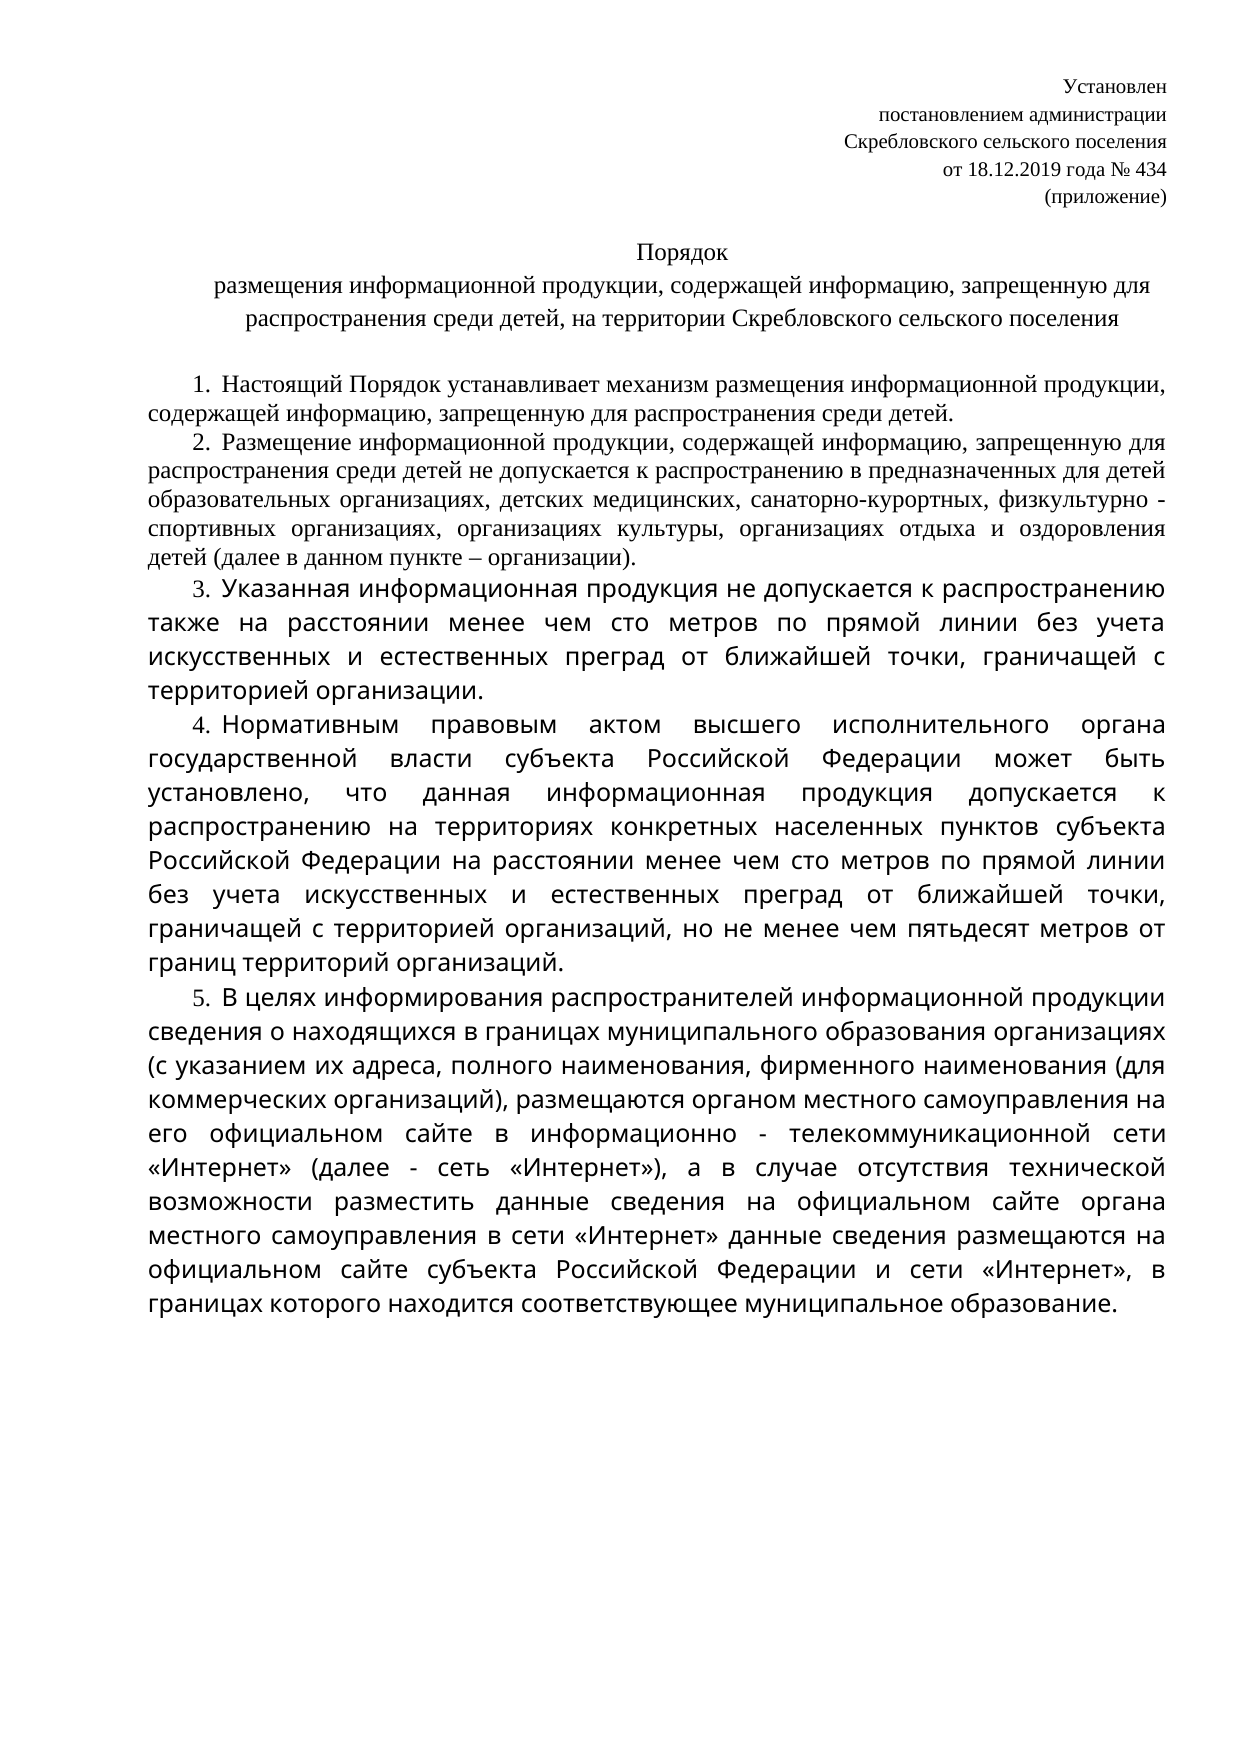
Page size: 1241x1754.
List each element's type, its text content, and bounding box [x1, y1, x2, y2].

list Указанная информационная продукция не допускается к распространению также на расстоянии менее чем сто метров по прямой линии без учета искусственных и естественных преград от ближайшей точки, граничащей с территорией организации. [148, 570, 1167, 707]
list Размещение информационной продукции, содержащей информацию, запрещенную для распространения среди детей не допускается к распространению в предназначенных для детей образовательных организациях, детских медицинских, санаторно-курортных, физкультурно - спортивных организациях, организациях культуры, организациях отдыха и оздоровления детей (далее в данном пункте – организации). [148, 427, 1167, 570]
text (приложение) [148, 184, 1167, 208]
text от 18.12.2019 года № 434 [148, 157, 1167, 181]
text Скребловского сельского поселения [148, 129, 1167, 153]
list В целях информирования распространителей информационной продукции сведения о находящихся в границах муниципального образования организациях (с указанием их адреса, полного наименования, фирменного наименования (для коммерческих организаций), размещаются органом местного самоуправления на его официальном сайте в информационно - телекоммуникационной сети «Интернет» (далее - сеть «Интернет»), а в случае отсутствия технической возможности разместить данные сведения на официальном сайте органа местного самоуправления в сети «Интернет» данные сведения размещаются на официальном сайте субъекта Российской Федерации и сети «Интернет», в границах которого находится соответствующее муниципальное образование. [148, 979, 1167, 1320]
text размещения информационной продукции, содержащей информацию, запрещенную для распространения среди детей, на территории Скребловского сельского поселения [198, 270, 1167, 332]
list Настоящий Порядок устанавливает механизм размещения информационной продукции, содержащей информацию, запрещенную для распространения среди детей. [148, 369, 1167, 427]
text Порядок [198, 237, 1167, 266]
list Нормативным правовым актом высшего исполнительного органа государственной власти субъекта Российской Федерации может быть установлено, что данная информационная продукция допускается к распространению на территориях конкретных населенных пунктов субъекта Российской Федерации на расстоянии менее чем сто метров по прямой линии без учета искусственных и естественных преград от ближайшей точки, граничащей с территорией организаций, но не менее чем пятьдесят метров от границ территорий организаций. [148, 707, 1167, 979]
text Установлен [148, 74, 1167, 98]
text постановлением администрации [148, 101, 1167, 126]
